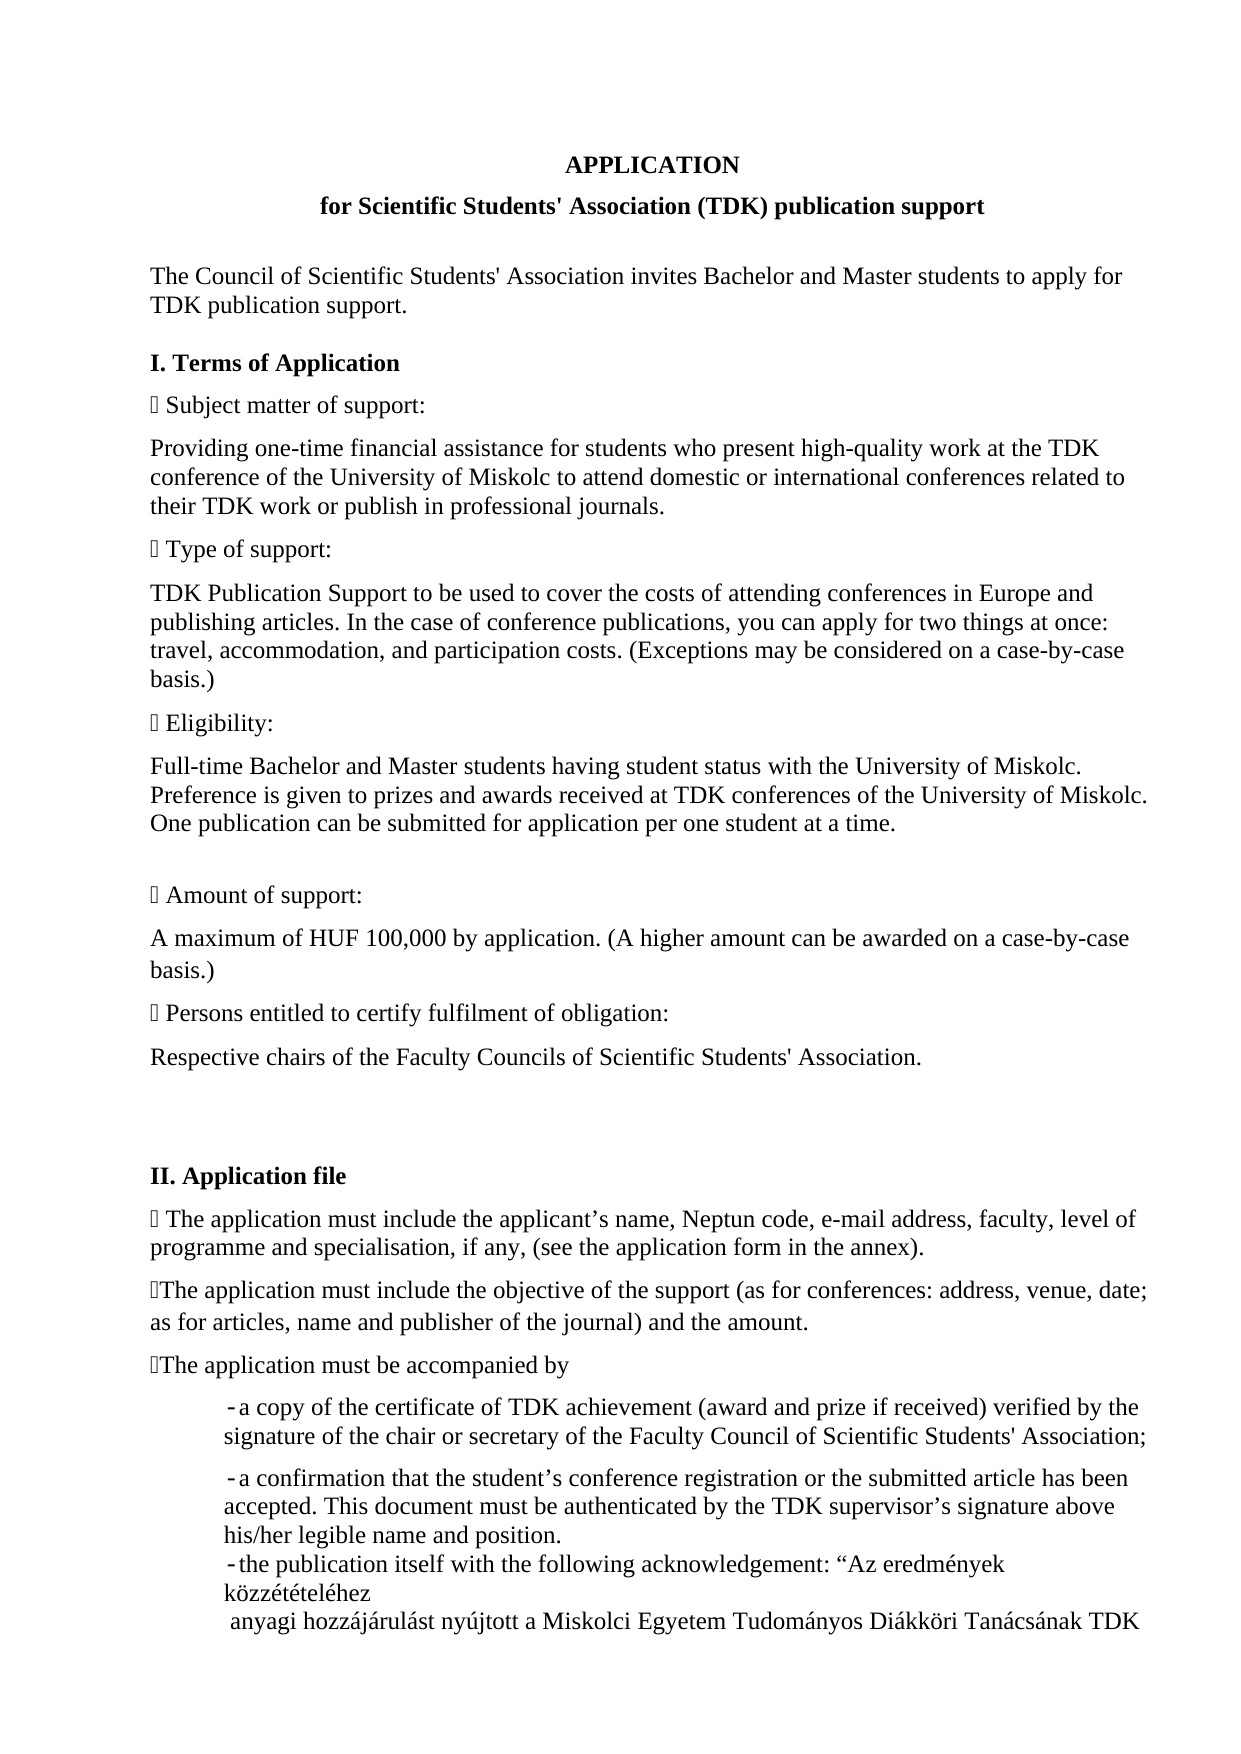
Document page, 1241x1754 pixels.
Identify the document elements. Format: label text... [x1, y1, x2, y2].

text Amount of support: [150, 878, 1155, 910]
text -a confirmation that the student’s conference registration or the submitted article has been accepted. This document must be authenticated by the TDK supervisor’s signature above his/her legible name and position. [224, 1463, 1155, 1549]
text for Scientific Students' Association (TDK) publication support [150, 192, 1155, 221]
text Type of support: [150, 535, 1155, 564]
text The application must be accompanied by [150, 1348, 1155, 1380]
text TDK Publication Support to be used to cover the costs of attending conferences in Europe and publishing articles. In the case of conference publications, you can apply for two things at once: travel, accommodation, and participation costs. (Exceptions may be considered on a case-by-case basis.) [150, 578, 1155, 693]
text A maximum of HUF 100,000 by application. (A higher amount can be awarded on a case-by-case basis.) [150, 921, 1155, 985]
text -a copy of the certificate of TDK achievement (award and prize if received) verified by the signature of the chair or secretary of the Faculty Council of Scientific Students' Association; [224, 1392, 1155, 1450]
text Persons entitled to certify fulfilment of obligation: [150, 996, 1155, 1028]
text The application must include the objective of the support (as for conferences: address, venue, date; as for articles, name and publisher of the journal) and the amount. [150, 1273, 1155, 1336]
text Respective chairs of the Faculty Councils of Scientific Students' Association. [150, 1040, 1155, 1103]
text APPLICATION [150, 151, 1155, 179]
text I. Terms of Application [150, 348, 1155, 377]
text The Council of Scientific Students' Association invites Bachelor and Master students to apply for TDK publication support. [150, 261, 1155, 319]
text Eligibility: [150, 708, 1155, 737]
text Subject matter of support: [150, 391, 1155, 420]
text Full-time Bachelor and Master students having student status with the University of Miskolc. Preference is given to prizes and awards received at TDK conferences of the University of Miskolc. One publication can be submitted for application per one student at a time. [150, 751, 1155, 866]
text The application must include the applicant’s name, Neptun code, e-mail address, faculty, level of programme and specialisation, if any, (see the application form in the annex). [150, 1204, 1155, 1261]
text Providing one-time financial assistance for students who present high-quality work at the TDK conference of the University of Miskolc to attend domestic or international conferences related to their TDK work or publish in professional journals. [150, 434, 1155, 520]
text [224, 1549, 1155, 1636]
text II. Application file [150, 1161, 1155, 1190]
